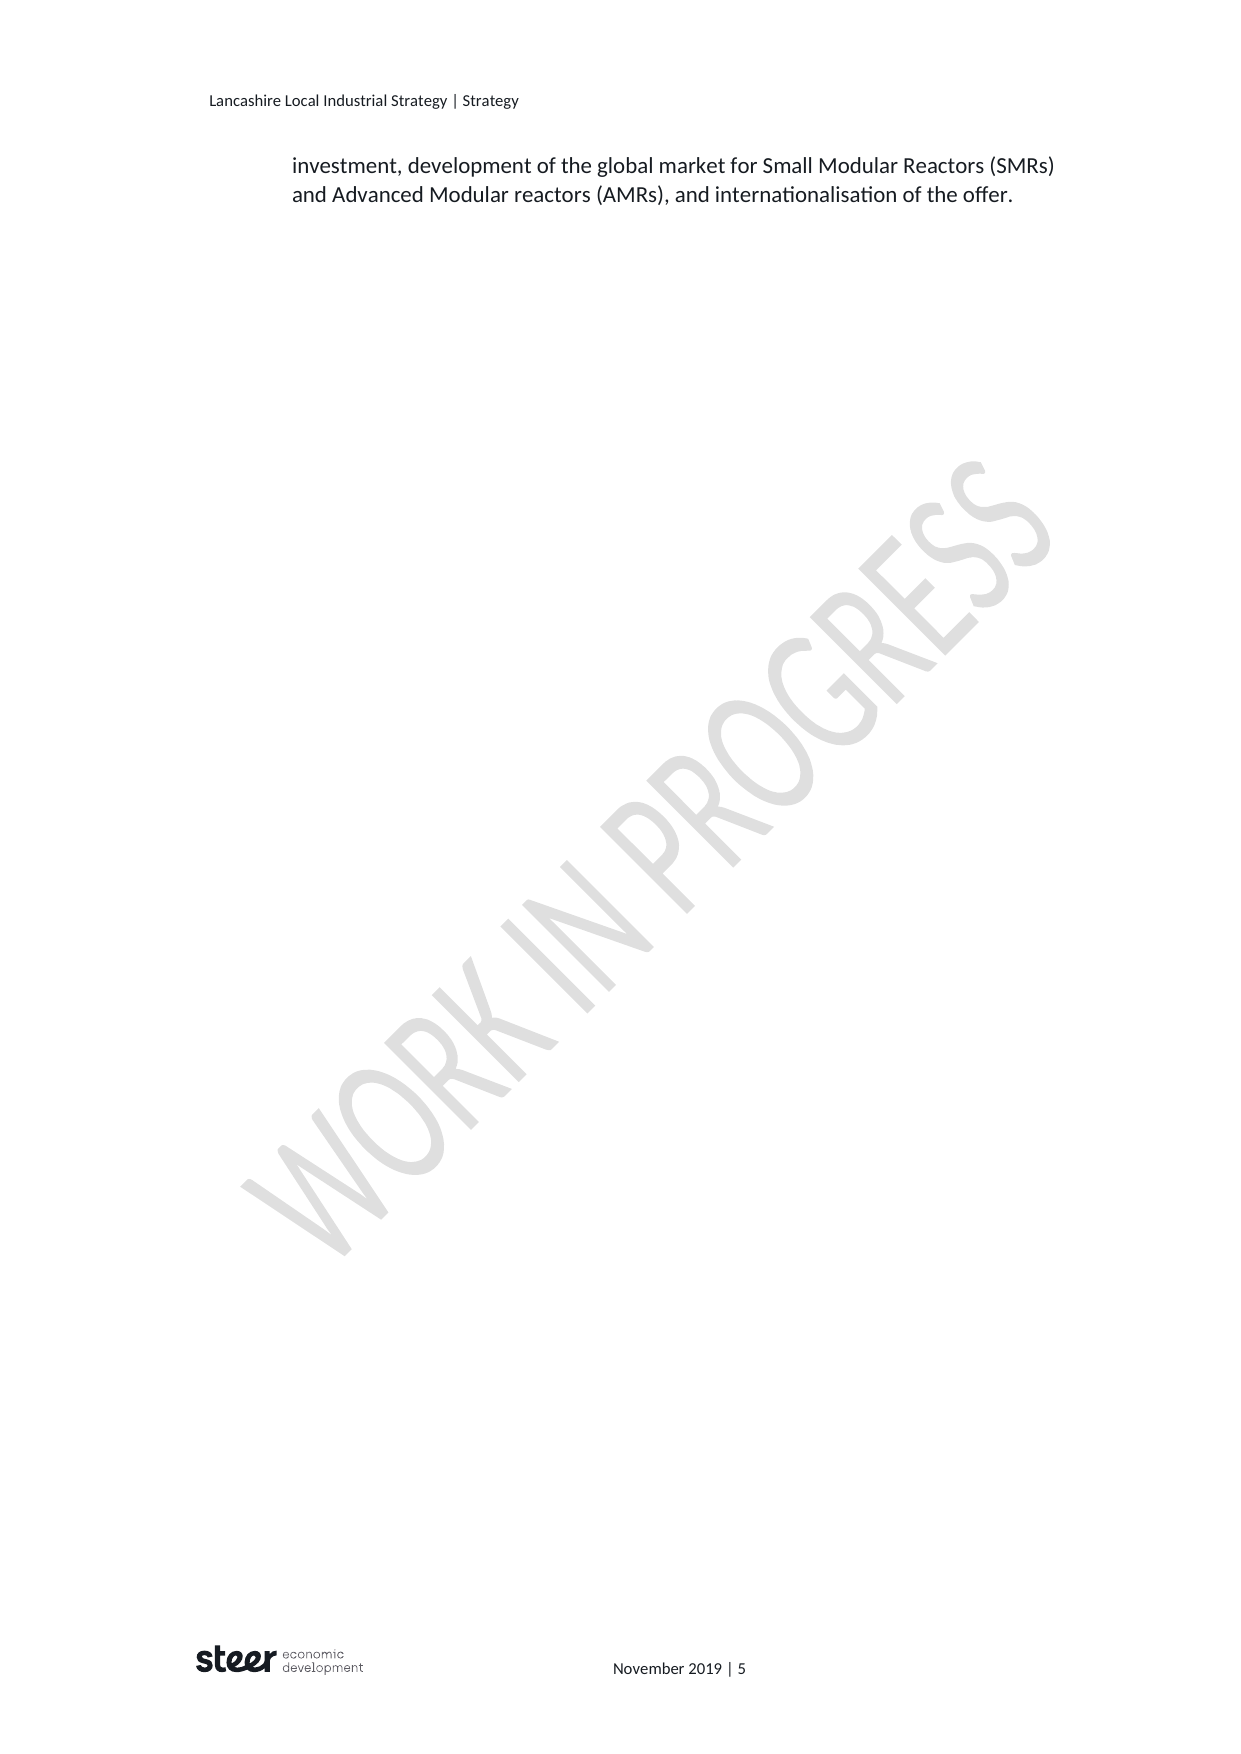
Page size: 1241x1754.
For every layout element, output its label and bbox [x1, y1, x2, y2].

list [250, 150, 1092, 208]
